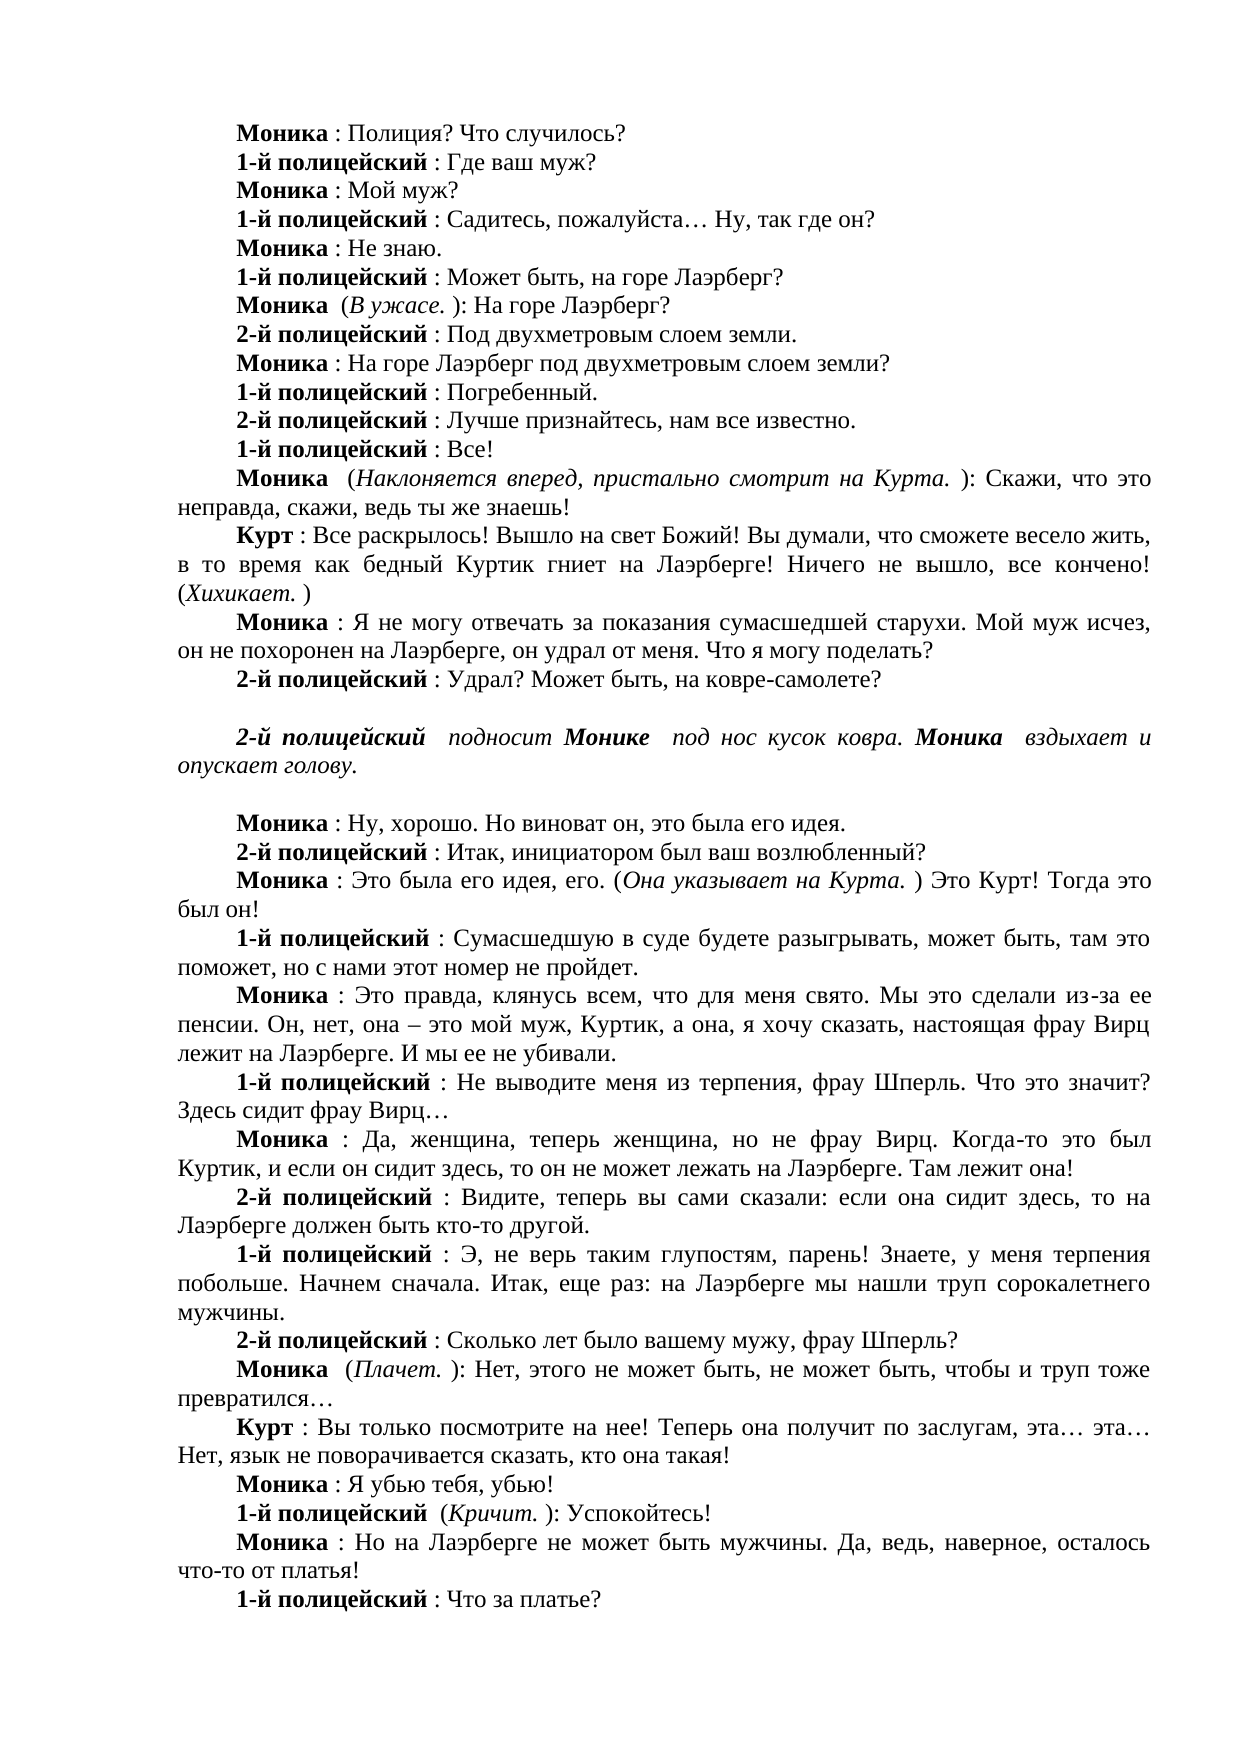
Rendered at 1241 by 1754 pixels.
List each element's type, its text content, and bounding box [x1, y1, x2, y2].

text 2-й полицейский : Сколько лет было вашему мужу, фрау Шперль? [177, 1326, 1152, 1354]
text Моника (В ужасе. ): На горе Лаэрберг? [177, 291, 1152, 319]
text Моника : Ну, хорошо. Но виноват он, это была его идея. [177, 808, 1152, 837]
text Моника : Я не могу отвечать за показания сумасшедшей старухи. Мой муж исчез, он не похоронен на Лаэрберге, он удрал от меня. Что я могу поделать? [177, 607, 1152, 664]
text Моника : Но на Лаэрберге не может быть мужчины. Да, ведь, наверное, осталось что-то от платья! [177, 1527, 1152, 1584]
text 1-й полицейский : Все! [177, 434, 1152, 463]
text Моника : Это была его идея, его. (Она указывает на Курта. ) Это Курт! Тогда это был он! [177, 866, 1152, 923]
text Моника : Не знаю. [177, 233, 1152, 262]
text 2-й полицейский : Видите, теперь вы сами сказали: если она сидит здесь, то на Лаэрберге должен быть кто-то другой. [177, 1182, 1152, 1239]
text 1-й полицейский : Садитесь, пожалуйста… Ну, так где он? [177, 204, 1152, 233]
text Моника : На горе Лаэрберг под двухметровым слоем земли? [177, 348, 1152, 377]
text 1-й полицейский : Где ваш муж? [177, 147, 1152, 176]
text Моника (Плачет. ): Нет, этого не может быть, не может быть, чтобы и труп тоже превратился… [177, 1354, 1152, 1412]
text Моника : Это правда, клянусь всем, что для меня свято. Мы это сделали из-за ее пенсии. Он, нет, она – это мой муж, Куртик, а она, я хочу сказать, настоящая фрау Вирц лежит на Лаэрберге. И мы ее не убивали. [177, 981, 1152, 1067]
text 2-й полицейский подносит Монике под нос кусок ковра. Моника вздыхает и опускает голову. [177, 722, 1152, 779]
text 1-й полицейский : Не выводите меня из терпения, фрау Шперль. Что это значит? Здесь сидит фрау Вирц… [177, 1067, 1152, 1124]
text Моника (Наклоняется вперед, пристально смотрит на Курта. ): Скажи, что это неправда, скажи, ведь ты же знаешь! [177, 463, 1152, 521]
text 1-й полицейский : Что за платье? [177, 1584, 1152, 1613]
text 1-й полицейский (Кричит. ): Успокойтесь! [177, 1498, 1152, 1527]
text 2-й полицейский : Под двухметровым слоем земли. [177, 319, 1152, 348]
text 2-й полицейский : Удрал? Может быть, на ковре-самолете? [177, 664, 1152, 693]
text Моника : Да, женщина, теперь женщина, но не фрау Вирц. Когда-то это был Куртик, и если он сидит здесь, то он не может лежать на Лаэрберге. Там лежит она! [177, 1124, 1152, 1182]
text 1-й полицейский : Погребенный. [177, 377, 1152, 406]
text 1-й полицейский : Э, не верь таким глупостям, парень! Знаете, у меня терпения побольше. Начнем сначала. Итак, еще раз: на Лаэрберге мы нашли труп сорокалетнего мужчины. [177, 1239, 1152, 1326]
text 2-й полицейский : Итак, инициатором был ваш возлюбленный? [177, 837, 1152, 866]
text Моника : Я убью тебя, убью! [177, 1469, 1152, 1498]
text Курт : Все раскрылось! Вышло на свет Божий! Вы думали, что сможете весело жить, в то время как бедный Куртик гниет на Лаэрберге! Ничего не вышло, все кончено! (Хихикает. ) [177, 521, 1152, 607]
text Курт : Вы только посмотрите на нее! Теперь она получит по заслугам, эта… эта… Нет, язык не поворачивается сказать, кто она такая! [177, 1412, 1152, 1469]
text 1-й полицейский : Может быть, на горе Лаэрберг? [177, 262, 1152, 291]
text Моника : Полиция? Что случилось? [177, 118, 1152, 147]
text Моника : Мой муж? [177, 176, 1152, 204]
text 2-й полицейский : Лучше признайтесь, нам все известно. [177, 406, 1152, 434]
text 1-й полицейский : Сумасшедшую в суде будете разыгрывать, может быть, там это поможет, но с нами этот номер не пройдет. [177, 923, 1152, 981]
